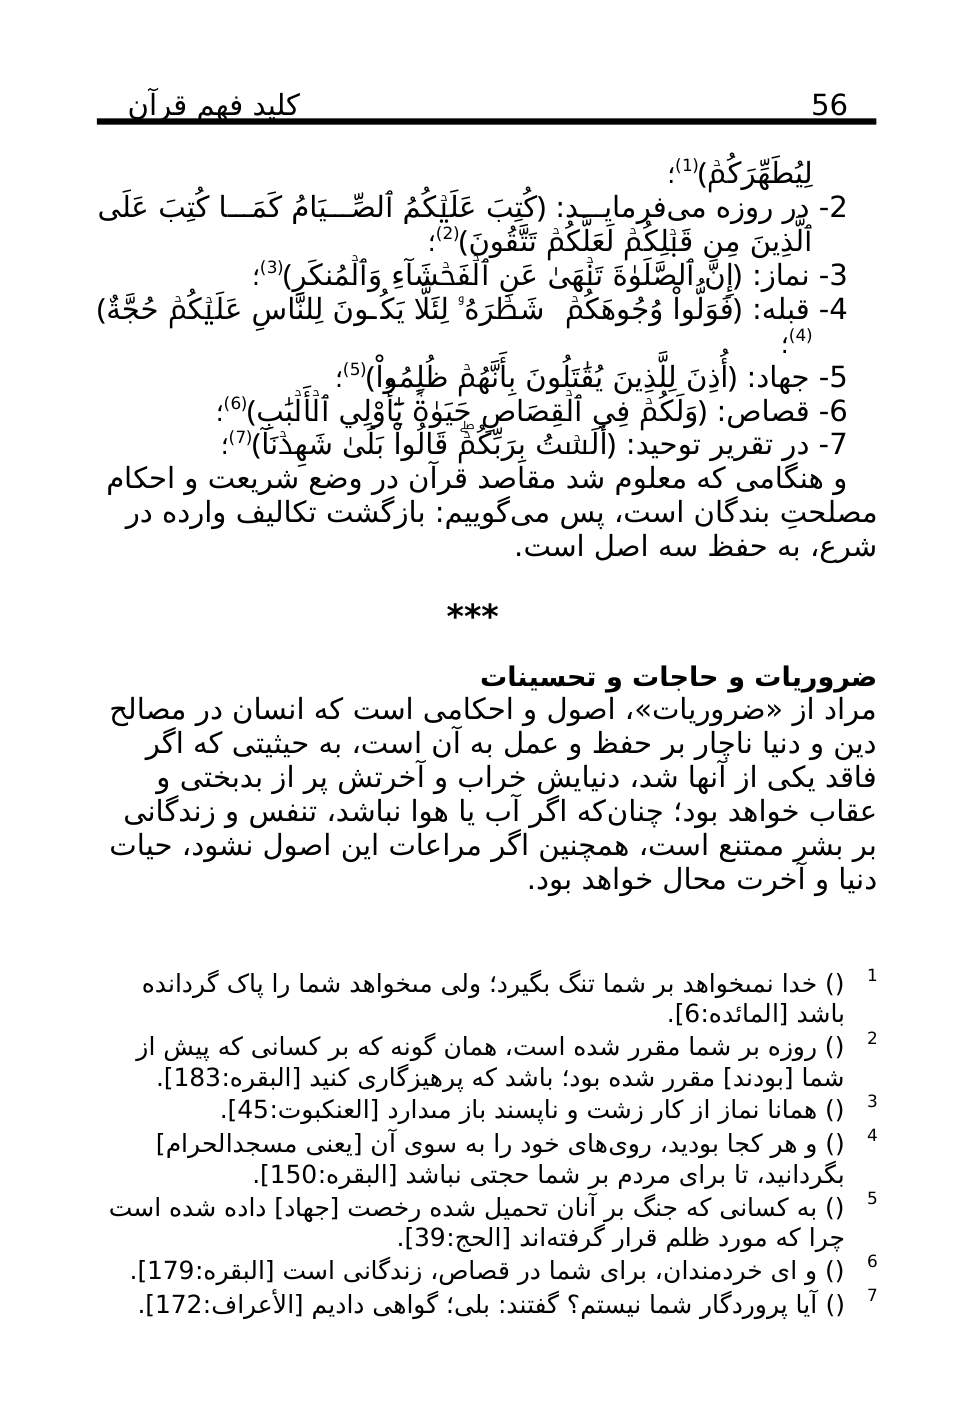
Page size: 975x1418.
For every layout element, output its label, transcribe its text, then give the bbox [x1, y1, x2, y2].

text *** [97, 597, 877, 636]
text و هنگامی که معلوم شد مقاصد قرآن در وضع شریعت و احکام مصلحتِ بندگان است، پس می‌گوییم: بازگشت تکالیف وارده در شرع، به حفظ سه اصل است. [97, 462, 877, 564]
text 7- در تقریر توحید: ﴿أَلَسۡتُ بِرَبِّكُمۡۖ قَالُواْ بَلَىٰ شَهِدۡنَآ﴾()؛ [461, 428, 848, 462]
text 5- جهاد: ﴿أُذِنَ لِلَّذِينَ يُقَٰتَلُونَ بِأَنَّهُمۡ ظُلِمُواْ﴾()؛ [97, 360, 848, 394]
text 4- قبله: ﴿فَوَلُّواْ وُجُوهَكُمۡ شَطۡرَهُۥ لِئَلَّا يَكُونَ لِلنَّاسِ عَلَيۡكُمۡ حُجَّةٌ﴾()؛ [97, 292, 848, 360]
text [97, 156, 848, 190]
text 2- در روزه می‌فرماید: ﴿كُتِبَ عَلَيۡكُمُ ٱلصِّيَامُ كَمَا كُتِبَ عَلَى ٱلَّذِينَ مِن قَبۡلِكُمۡ لَعَلَّكُمۡ تَتَّقُونَ﴾()؛ [97, 190, 848, 258]
text 3- نماز: ﴿إِنَّ ٱلصَّلَوٰةَ تَنۡهَىٰ عَنِ ٱلۡفَحۡشَآءِ وَٱلۡمُنكَرِ﴾()؛ [97, 258, 848, 292]
text 6- قصاص: ﴿وَلَكُمۡ فِي ٱلۡقِصَاصِ حَيَوٰةٞ يَٰٓأُوْلِي ٱلۡأَلۡبَٰبِ﴾()؛ [97, 394, 848, 428]
text ضروریات و حاجات و تحسینات [97, 661, 877, 693]
text 7- در تقریر توحید: ﴿أَلَسۡتُ بِرَبِّكُمۡۖ قَالُواْ بَلَىٰ شَهِدۡنَآ﴾()؛ [97, 428, 497, 462]
text مراد از «ضروریات»، اصول و احکامی است که انسان در مصالح دین و دنیا ناچار بر حفظ و عمل به آن است، به حیثیتی که اگر فاقد یکی از آنها شد، دنیایش خراب و آخرتش پر از بدبختی و عقاب خواهد بود؛ چنان‌که اگر آب یا هوا نباشد، تنفس و زندگانی بر بشر ممتنع است، همچنین اگر مراعات این اصول نشود، حیات دنیا و آخرت محال خواهد بود. [97, 693, 877, 896]
